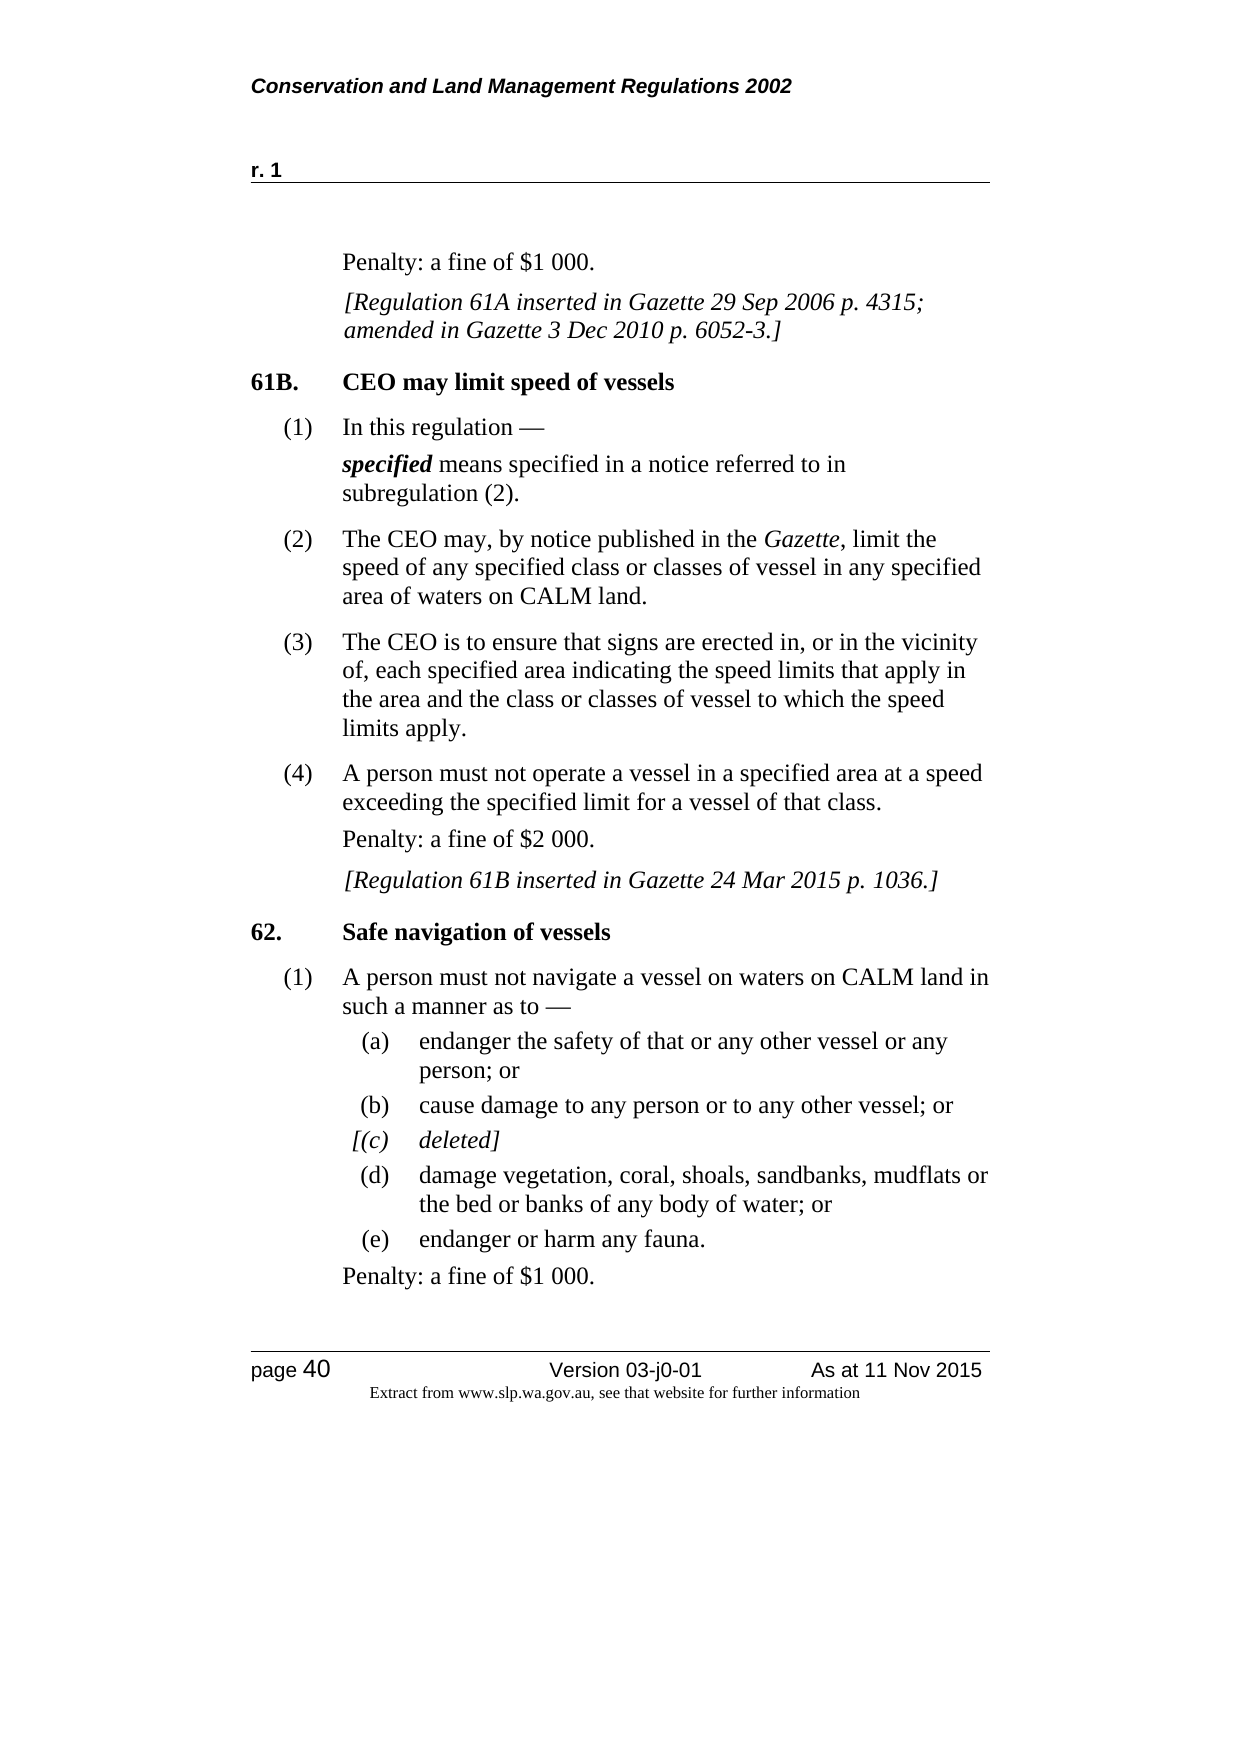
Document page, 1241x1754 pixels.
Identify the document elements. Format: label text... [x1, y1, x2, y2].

text specified means specified in a notice referred to in subregulation (2). [251, 449, 990, 507]
text (d) damage vegetation, coral, shoals, sandbanks, mudflats or the bed or banks of any body of water; or [251, 1160, 990, 1217]
text (1) In this regulation — [251, 412, 990, 441]
text [Regulation 61B inserted in Gazette 24 Mar 2015 p. 1036.] [251, 865, 990, 894]
text (1) A person must not navigate a vessel on waters on CALM land in such a manner as to — [251, 962, 990, 1020]
text (4) A person must not operate a vessel in a specified area at a speed exceeding the specified limit for a vessel of that class. [251, 758, 990, 816]
text [(c) deleted] [251, 1125, 990, 1154]
text (b) cause damage to any person or to any other vessel; or [251, 1090, 990, 1119]
text (3) The CEO is to ensure that signs are erected in, or in the vicinity of, each specified area indicating the speed limits that apply in the area and the class or classes of vessel to which the speed limits apply. [251, 627, 990, 742]
subtitle 62. Safe navigation of vessels [251, 917, 990, 946]
text (a) endanger the safety of that or any other vessel or any person; or [251, 1026, 990, 1084]
text Penalty: a fine of $1 000. [251, 247, 990, 276]
text [Regulation 61A inserted in Gazette 29 Sep 2006 p. 4315; amended in Gazette 3 Dec 2010 p. 6052-3.] [251, 287, 990, 344]
text (e) endanger or harm any fauna. [251, 1224, 990, 1252]
text (2) The CEO may, by notice published in the Gazette, limit the speed of any specified class or classes of vessel in any specified area of waters on CALM land. [251, 524, 990, 610]
subtitle 61B. CEO may limit speed of vessels [251, 367, 990, 396]
text Penalty: a fine of $1 000. [251, 1261, 990, 1289]
text Penalty: a fine of $2 000. [251, 824, 990, 853]
